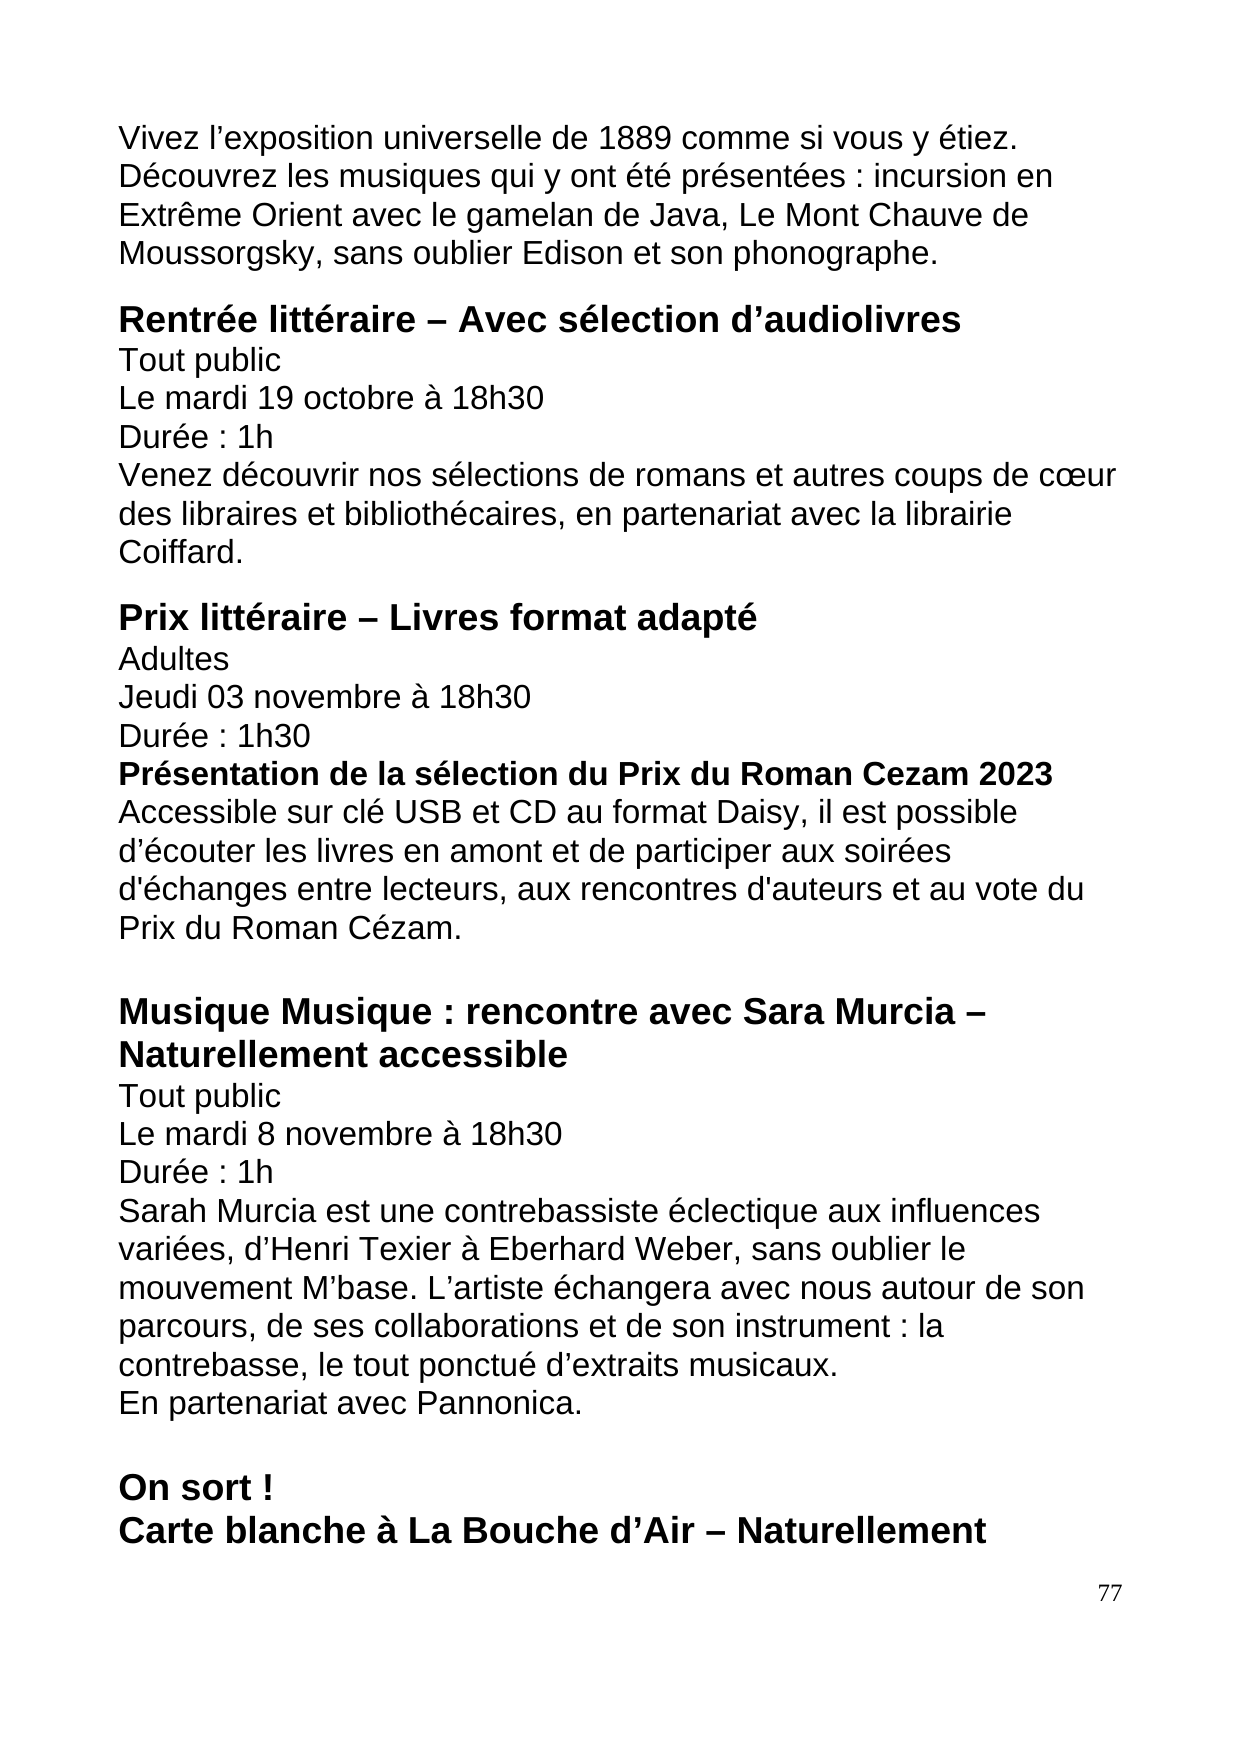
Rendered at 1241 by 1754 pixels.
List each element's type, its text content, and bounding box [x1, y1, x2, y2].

text Vivez l’exposition universelle de 1889 comme si vous y étiez. Découvrez les musiques qui y ont été présentées : incursion en Extrême Orient avec le gamelan de Java, Le Mont Chauve de Moussorgsky, sans oublier Edison et son phonographe. [118, 118, 1122, 272]
text Durée : 1h30 [118, 716, 1122, 754]
text Durée : 1h [118, 417, 1122, 455]
text En partenariat avec Pannonica. [118, 1383, 1122, 1422]
text Rentrée littéraire – Avec sélection d’audiolivres [118, 297, 1122, 340]
text On sort ! [118, 1465, 1122, 1508]
text Jeudi 03 novembre à 18h30 [118, 677, 1122, 716]
text Venez découvrir nos sélections de romans et autres coups de cœur des libraires et bibliothécaires, en partenariat avec la librairie Coiffard. [118, 455, 1122, 571]
text Accessible sur clé USB et CD au format Daisy, il est possible d’écouter les livres en amont et de participer aux soirées d'échanges entre lecteurs, aux rencontres d'auteurs et au vote du Prix du Roman Cézam. [118, 792, 1122, 946]
text Sarah Murcia est une contrebassiste éclectique aux influences variées, d’Henri Texier à Eberhard Weber, sans oublier le mouvement M’base. L’artiste échangera avec nous autour de son parcours, de ses collaborations et de son instrument : la contrebasse, le tout ponctué d’extraits musicaux. [118, 1191, 1122, 1383]
text Présentation de la sélection du Prix du Roman Cezam 2023 [118, 754, 1122, 792]
text Adultes [118, 639, 1122, 677]
text Le mardi 8 novembre à 18h30 [118, 1114, 1122, 1152]
text Le mardi 19 octobre à 18h30 [118, 378, 1122, 417]
text Prix littéraire – Livres format adapté [118, 596, 1122, 639]
text Naturellement accessible [118, 1032, 1122, 1076]
text Tout public [118, 340, 1122, 378]
text Musique Musique : rencontre avec Sara Murcia – [118, 989, 1122, 1032]
text Durée : 1h [118, 1152, 1122, 1191]
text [118, 1508, 1122, 1551]
text Tout public [118, 1076, 1122, 1114]
